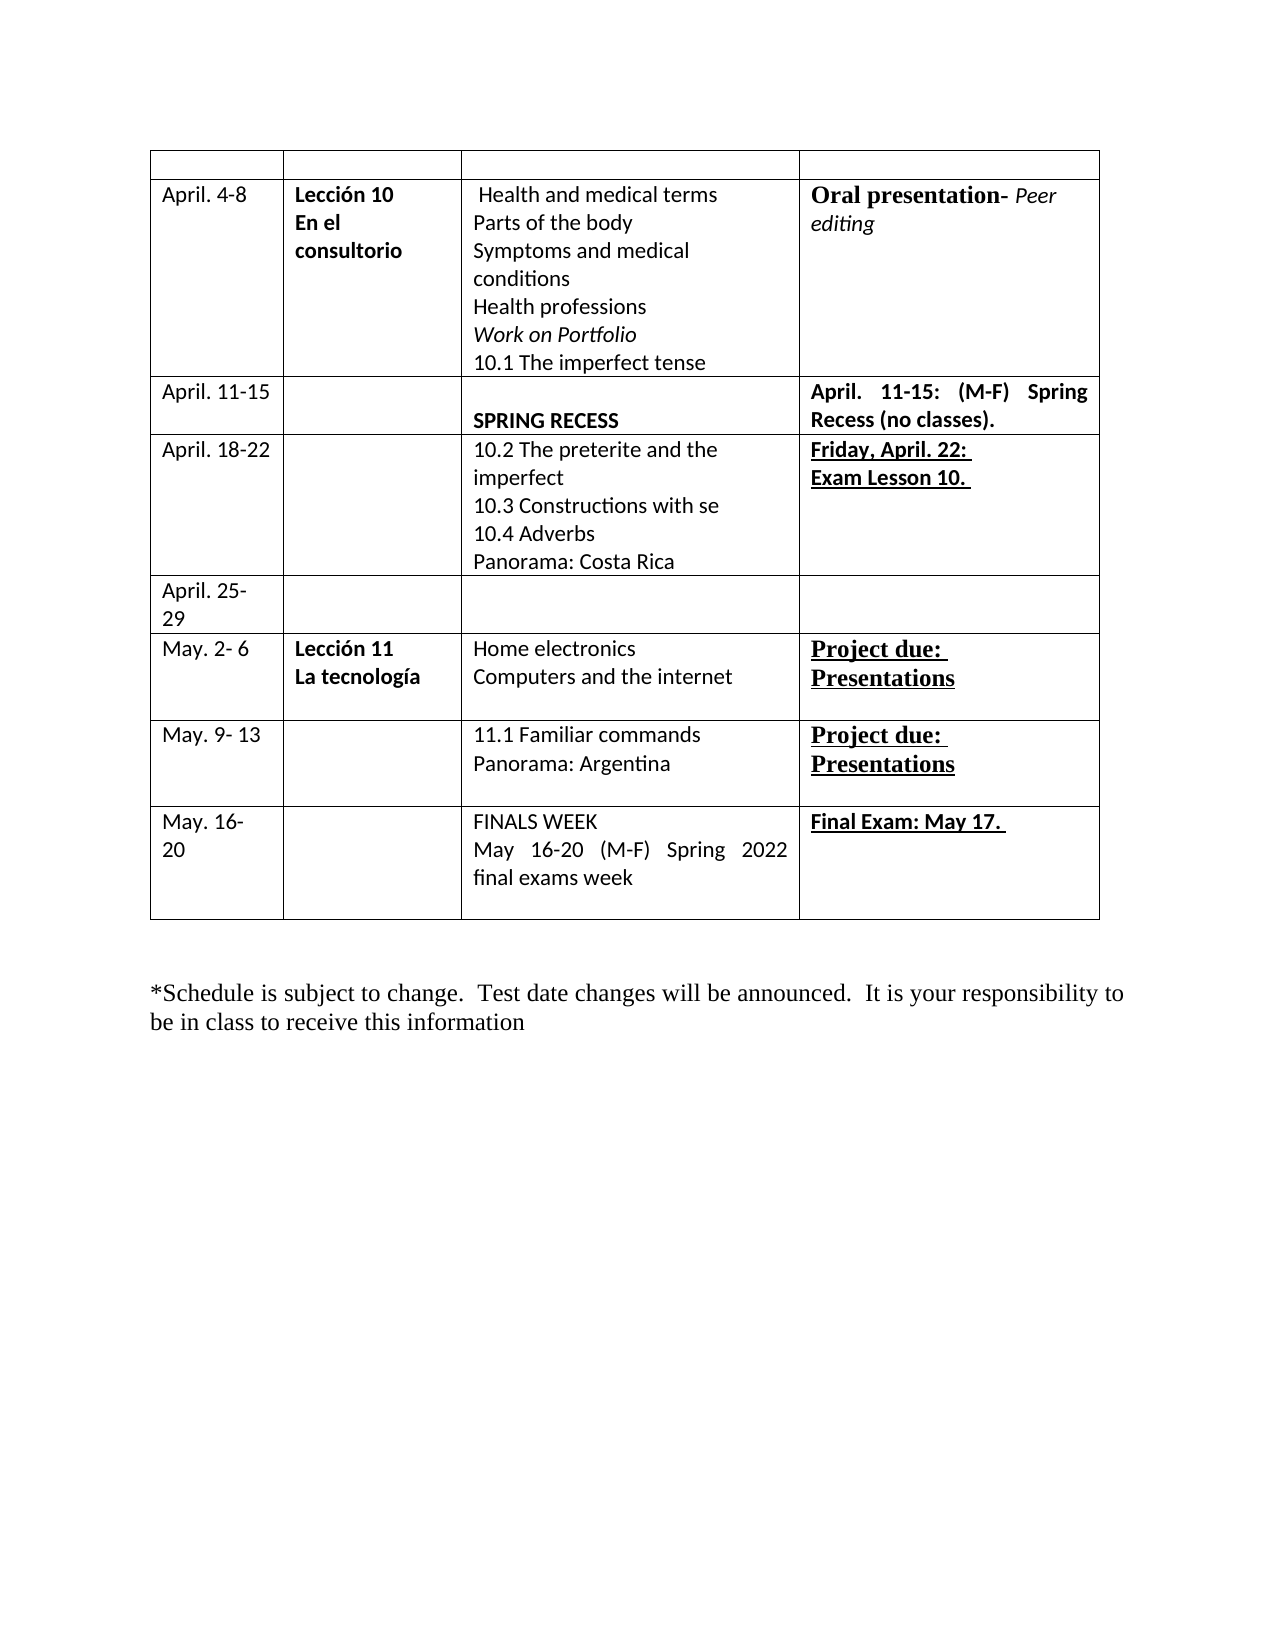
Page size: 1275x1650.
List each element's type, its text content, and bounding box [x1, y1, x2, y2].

table_cell [284, 435, 461, 575]
table_cell Oral presentation- Peer editing [800, 180, 1099, 376]
table_cell Health and medical terms Parts of the body Symptoms and medical conditions Health professions Work on Portfolio 10.1 The imperfect tense [462, 180, 799, 376]
table_cell April. 18-22 [151, 435, 283, 575]
table_cell Final Exam: May 17. [800, 807, 1099, 919]
table_cell Lección 11 La tecnología [284, 634, 461, 719]
table_cell [284, 807, 461, 919]
table_cell SPRING RECESS [462, 377, 799, 434]
table_cell FINALS WEEK May 16-20 (M-F) Spring 2022 final exams week [462, 807, 799, 919]
table_cell Home electronics Computers and the internet [462, 634, 799, 719]
table_cell 11.1 Familiar commands Panorama: Argentina [462, 721, 799, 806]
text *Schedule is subject to change. Test date changes will be announced. It is your responsibility to be in class to receive this information [150, 978, 1125, 1035]
table_cell Friday, April. 22: Exam Lesson 10. [800, 435, 1099, 575]
table_cell May. 9- 13 [151, 721, 283, 806]
table_cell [284, 721, 461, 806]
table_cell April. 11-15: (M-F) Spring Recess (no classes). [800, 377, 1099, 434]
table_cell [284, 377, 461, 434]
table_cell Project due: Presentations [800, 721, 1099, 806]
table_cell May. 16- 20 [151, 807, 283, 919]
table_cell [151, 151, 283, 179]
table_cell April. 4-8 [151, 180, 283, 376]
table_cell [284, 576, 461, 633]
table_cell [800, 576, 1099, 633]
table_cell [462, 151, 799, 179]
table_cell April. 11-15 [151, 377, 283, 434]
table_cell [284, 151, 461, 179]
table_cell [800, 151, 1099, 179]
table_cell Project due: Presentations [800, 634, 1099, 719]
table_cell April. 25- 29 [151, 576, 283, 633]
table_cell 10.2 The preterite and the imperfect 10.3 Constructions with se 10.4 Adverbs Panorama: Costa Rica [462, 435, 799, 575]
table_cell [462, 576, 799, 633]
table_cell May. 2- 6 [151, 634, 283, 719]
table_cell Lección 10 En el consultorio [284, 180, 461, 376]
